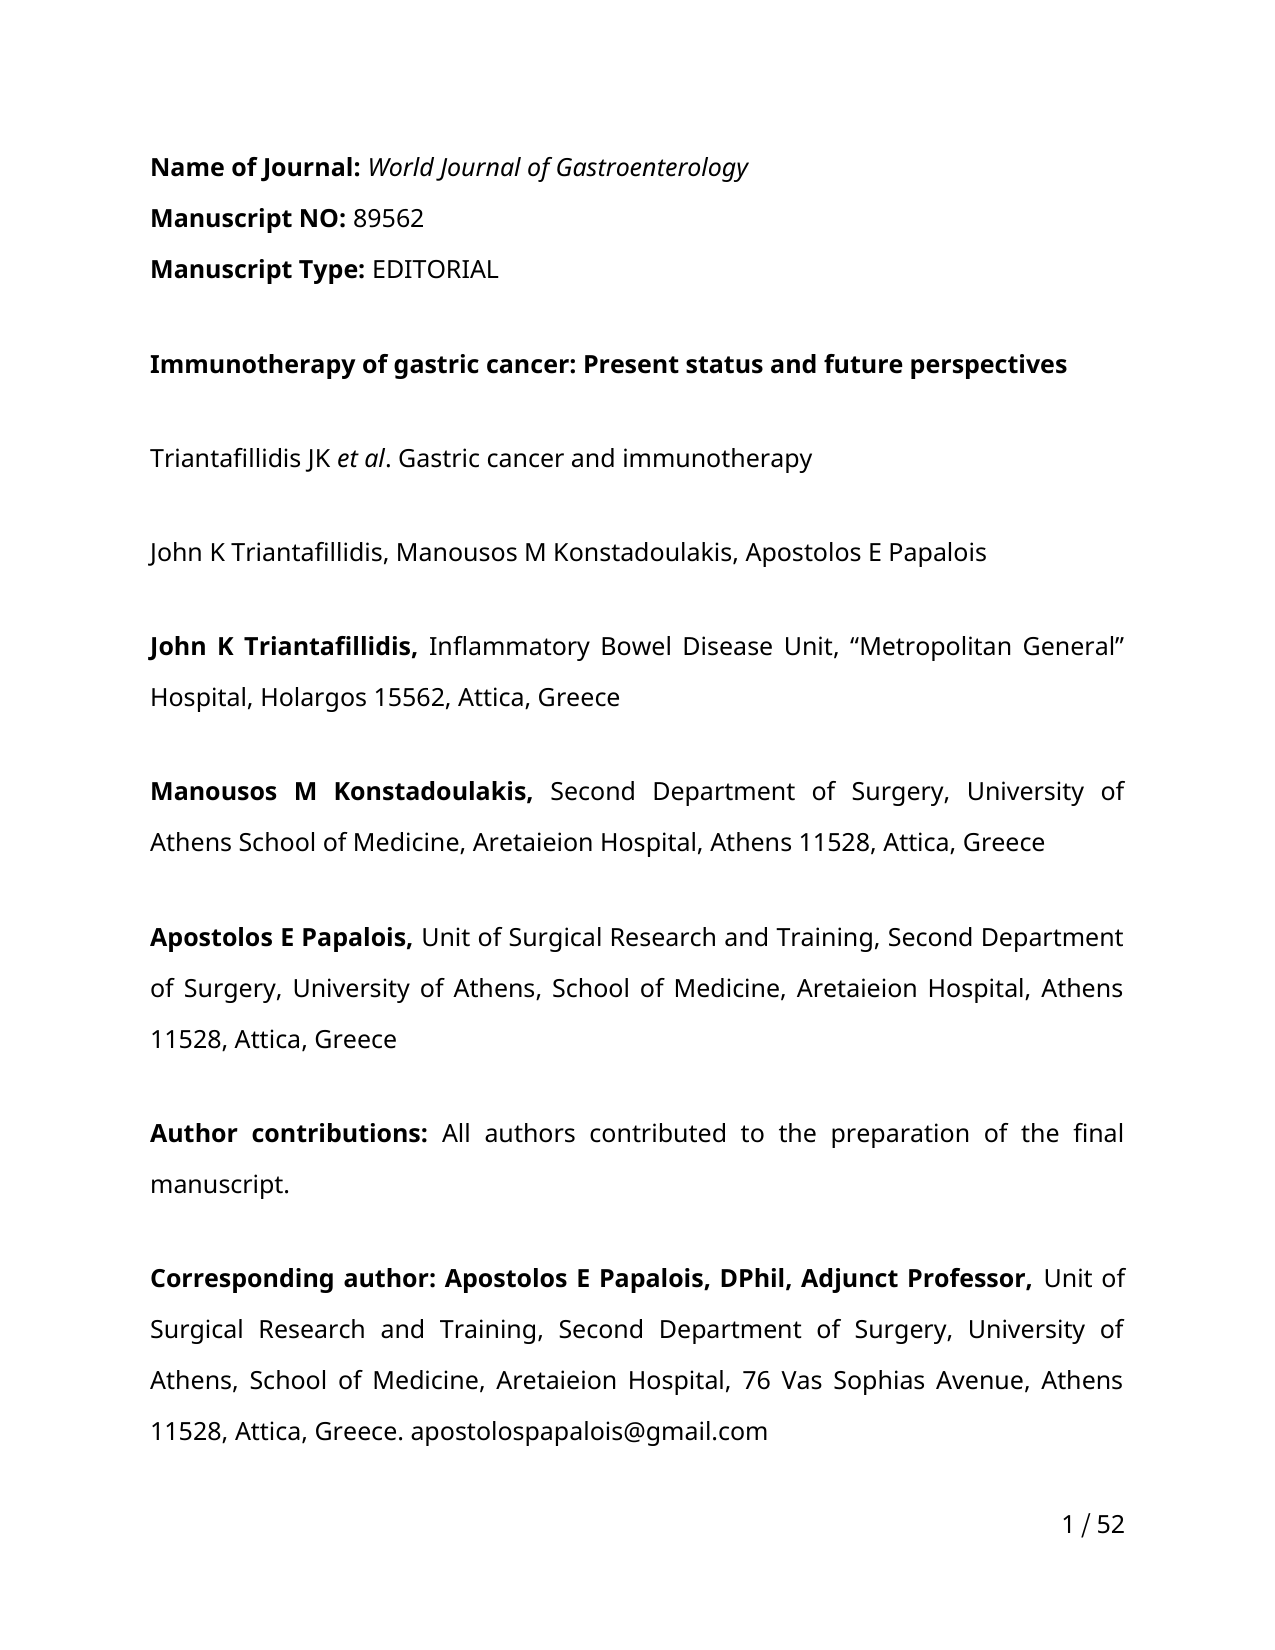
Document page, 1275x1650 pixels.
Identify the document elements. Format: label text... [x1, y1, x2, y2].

text John K Triantafillidis, Inflammatory Bowel Disease Unit, “Metropolitan General” Hospital, Holargos 15562, Attica, Greece [150, 629, 1125, 714]
text Author contributions: All authors contributed to the preparation of the final manuscript. [150, 1115, 1125, 1201]
text Immunotherapy of gastric cancer: Present status and future perspectives [150, 346, 1125, 380]
text Manuscript Type: EDITORIAL [150, 252, 1125, 286]
text Name of Journal: World Journal of Gastroenterology [150, 150, 1125, 184]
text Manousos M Konstadoulakis, Second Department of Surgery, University of Athens School of Medicine, Aretaieion Hospital, Athens 11528, Attica, Greece [150, 774, 1125, 859]
text John K Triantafillidis, Manousos M Konstadoulakis, Apostolos E Papalois [150, 534, 1125, 569]
text Triantafillidis JK et al. Gastric cancer and immunotherapy [150, 440, 1125, 474]
text Manuscript NO: 89562 [150, 201, 1125, 235]
text Corresponding author: Apostolos E Papalois, DPhil, Adjunct Professor, Unit of Surgical Research and Training, Second Department of Surgery, University of Athens, School of Medicine, Aretaieion Hospital, 76 Vas Sophias Avenue, Athens 11528, Attica, Greece. apostolospapalois@gmail.com [150, 1261, 1125, 1448]
text Apostolos E Papalois, Unit of Surgical Research and Training, Second Department of Surgery, University of Athens, School of Medicine, Aretaieion Hospital, Athens 11528, Attica, Greece [150, 919, 1125, 1055]
